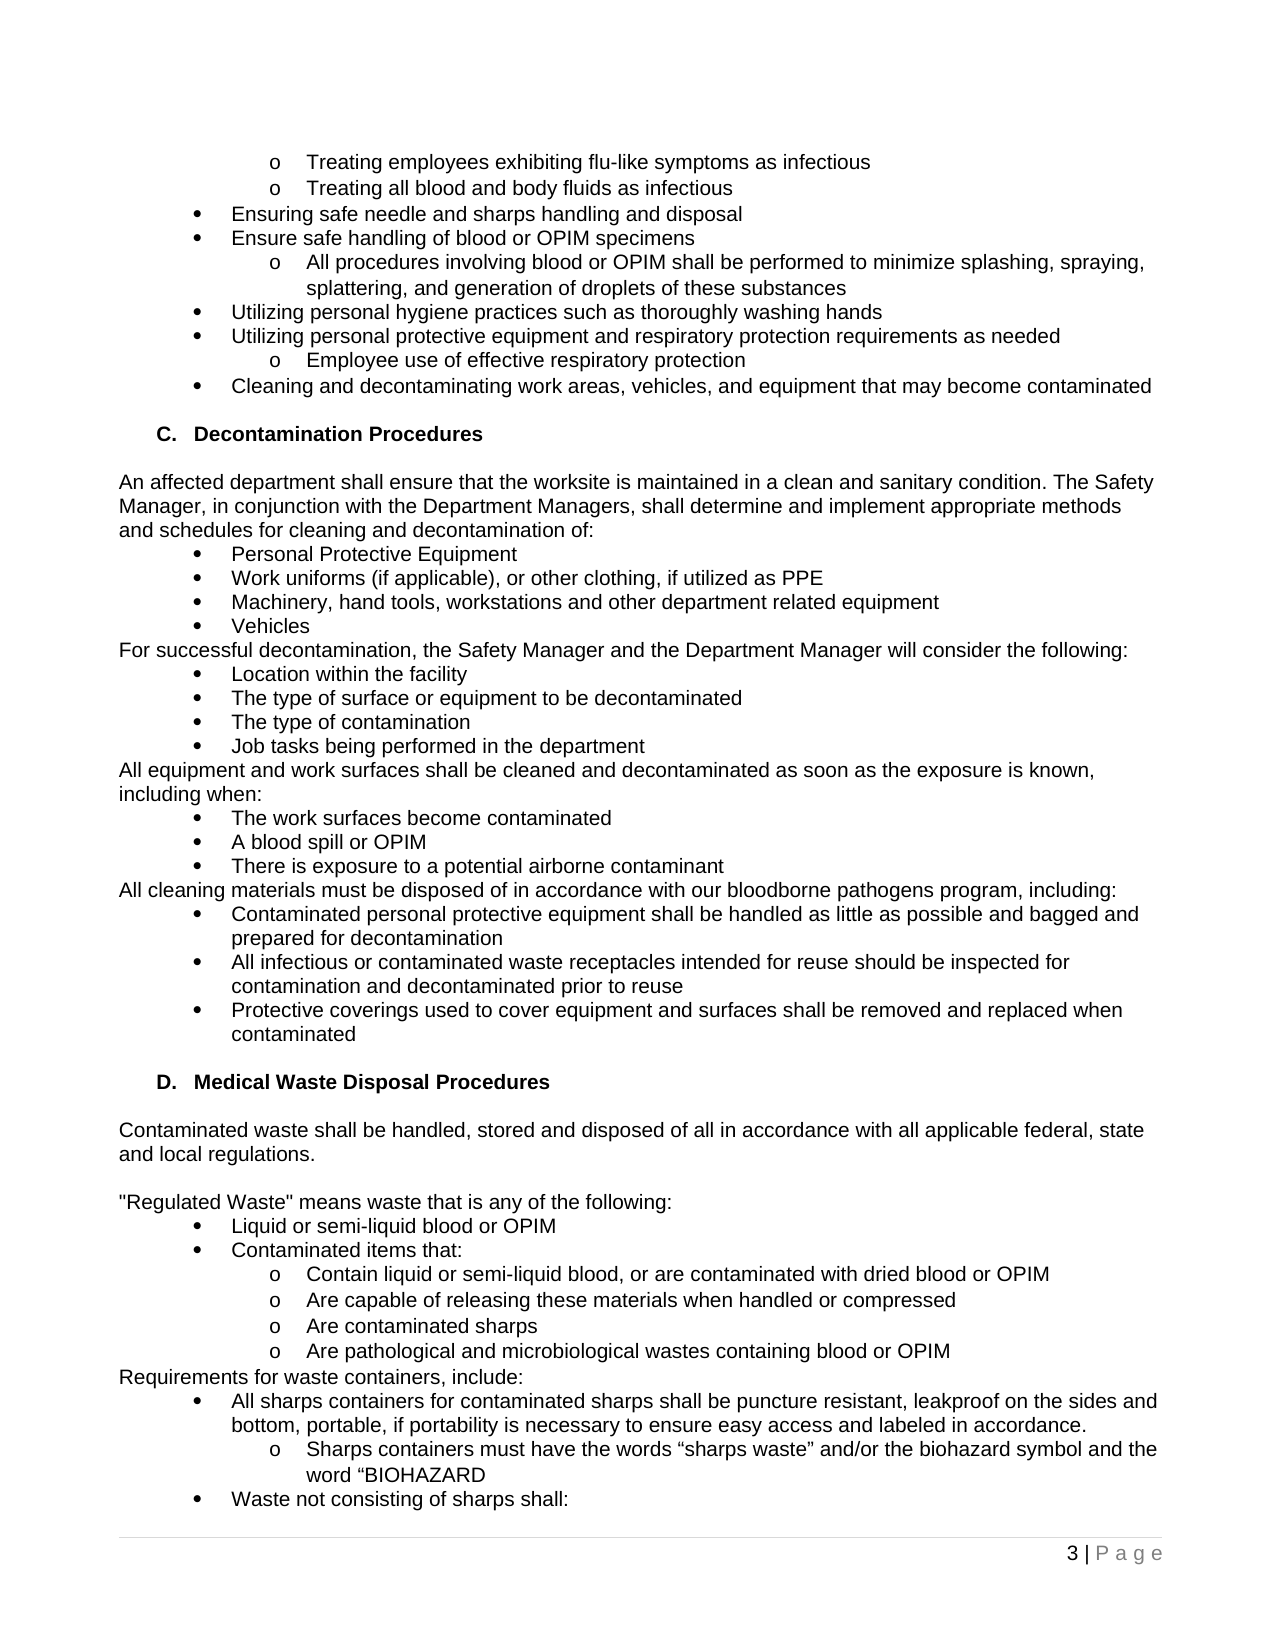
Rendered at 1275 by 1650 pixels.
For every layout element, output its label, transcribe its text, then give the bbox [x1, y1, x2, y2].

list Employee use of effective respiratory protection [269, 348, 1162, 373]
list All sharps containers for contaminated sharps shall be puncture resistant, leakproof on the sides and bottom, portable, if portability is necessary to ensure easy access and labeled in accordance. [194, 1389, 1162, 1437]
list Vehicles [194, 613, 1162, 638]
text All cleaning materials must be disposed of in accordance with our bloodborne pathogens program, including: [119, 878, 1162, 902]
list Location within the facility [194, 662, 1162, 686]
list The work surfaces become contaminated [194, 806, 1162, 830]
list Ensuring safe needle and sharps handling and disposal [194, 202, 1162, 226]
list The type of contamination [194, 710, 1162, 734]
list Ensure safe handling of blood or OPIM specimens [194, 226, 1162, 250]
list The type of surface or equipment to be decontaminated [194, 686, 1162, 710]
list All infectious or contaminated waste receptacles intended for reuse should be inspected for contamination and decontaminated prior to reuse [194, 950, 1162, 998]
list Work uniforms (if applicable), or other clothing, if utilized as PPE [194, 565, 1162, 589]
list Sharps containers must have the words “sharps waste” and/or the biohazard symbol and the word “BIOHAZARD [269, 1437, 1162, 1487]
list Cleaning and decontaminating work areas, vehicles, and equipment that may become contaminated [194, 373, 1162, 398]
text For successful decontamination, the Safety Manager and the Department Manager will consider the following: [119, 638, 1162, 662]
list Treating all blood and body fluids as infectious [269, 176, 1162, 202]
list Contaminated items that: [194, 1238, 1162, 1262]
list Utilizing personal hygiene practices such as thoroughly washing hands [194, 299, 1162, 324]
list Utilizing personal protective equipment and respiratory protection requirements as needed [194, 324, 1162, 348]
list Are contaminated sharps [269, 1313, 1162, 1339]
text "Regulated Waste" means waste that is any of the following: [119, 1190, 1162, 1214]
text Requirements for waste containers, include: [119, 1365, 1162, 1389]
list Treating employees exhibiting flu-like symptoms as infectious [269, 150, 1162, 176]
list Job tasks being performed in the department [194, 734, 1162, 758]
list There is exposure to a potential airborne contaminant [194, 854, 1162, 878]
text All equipment and work surfaces shall be cleaned and decontaminated as soon as the exposure is known, including when: [119, 758, 1162, 806]
list Are pathological and microbiological wastes containing blood or OPIM [269, 1339, 1162, 1365]
list Medical Waste Disposal Procedures [156, 1070, 1162, 1094]
text Contaminated waste shall be handled, stored and disposed of all in accordance with all applicable federal, state and local regulations. [119, 1118, 1162, 1166]
list Contain liquid or semi-liquid blood, or are contaminated with dried blood or OPIM [269, 1262, 1162, 1288]
list Machinery, hand tools, workstations and other department related equipment [194, 589, 1162, 613]
list Personal Protective Equipment [194, 541, 1162, 565]
list Protective coverings used to cover equipment and surfaces shall be removed and replaced when contaminated [194, 998, 1162, 1046]
text An affected department shall ensure that the worksite is maintained in a clean and sanitary condition. The Safety Manager, in conjunction with the Department Managers, shall determine and implement appropriate methods and schedules for cleaning and decontamination of: [119, 469, 1162, 541]
list All procedures involving blood or OPIM shall be performed to minimize splashing, spraying, splattering, and generation of droplets of these substances [269, 250, 1162, 299]
list A blood spill or OPIM [194, 830, 1162, 854]
list Liquid or semi-liquid blood or OPIM [194, 1214, 1162, 1238]
list Are capable of releasing these materials when handled or compressed [269, 1288, 1162, 1313]
list Decontamination Procedures [156, 422, 1162, 446]
list Contaminated personal protective equipment shall be handled as little as possible and bagged and prepared for decontamination [194, 902, 1162, 950]
list Waste not consisting of sharps shall: [194, 1487, 1162, 1511]
